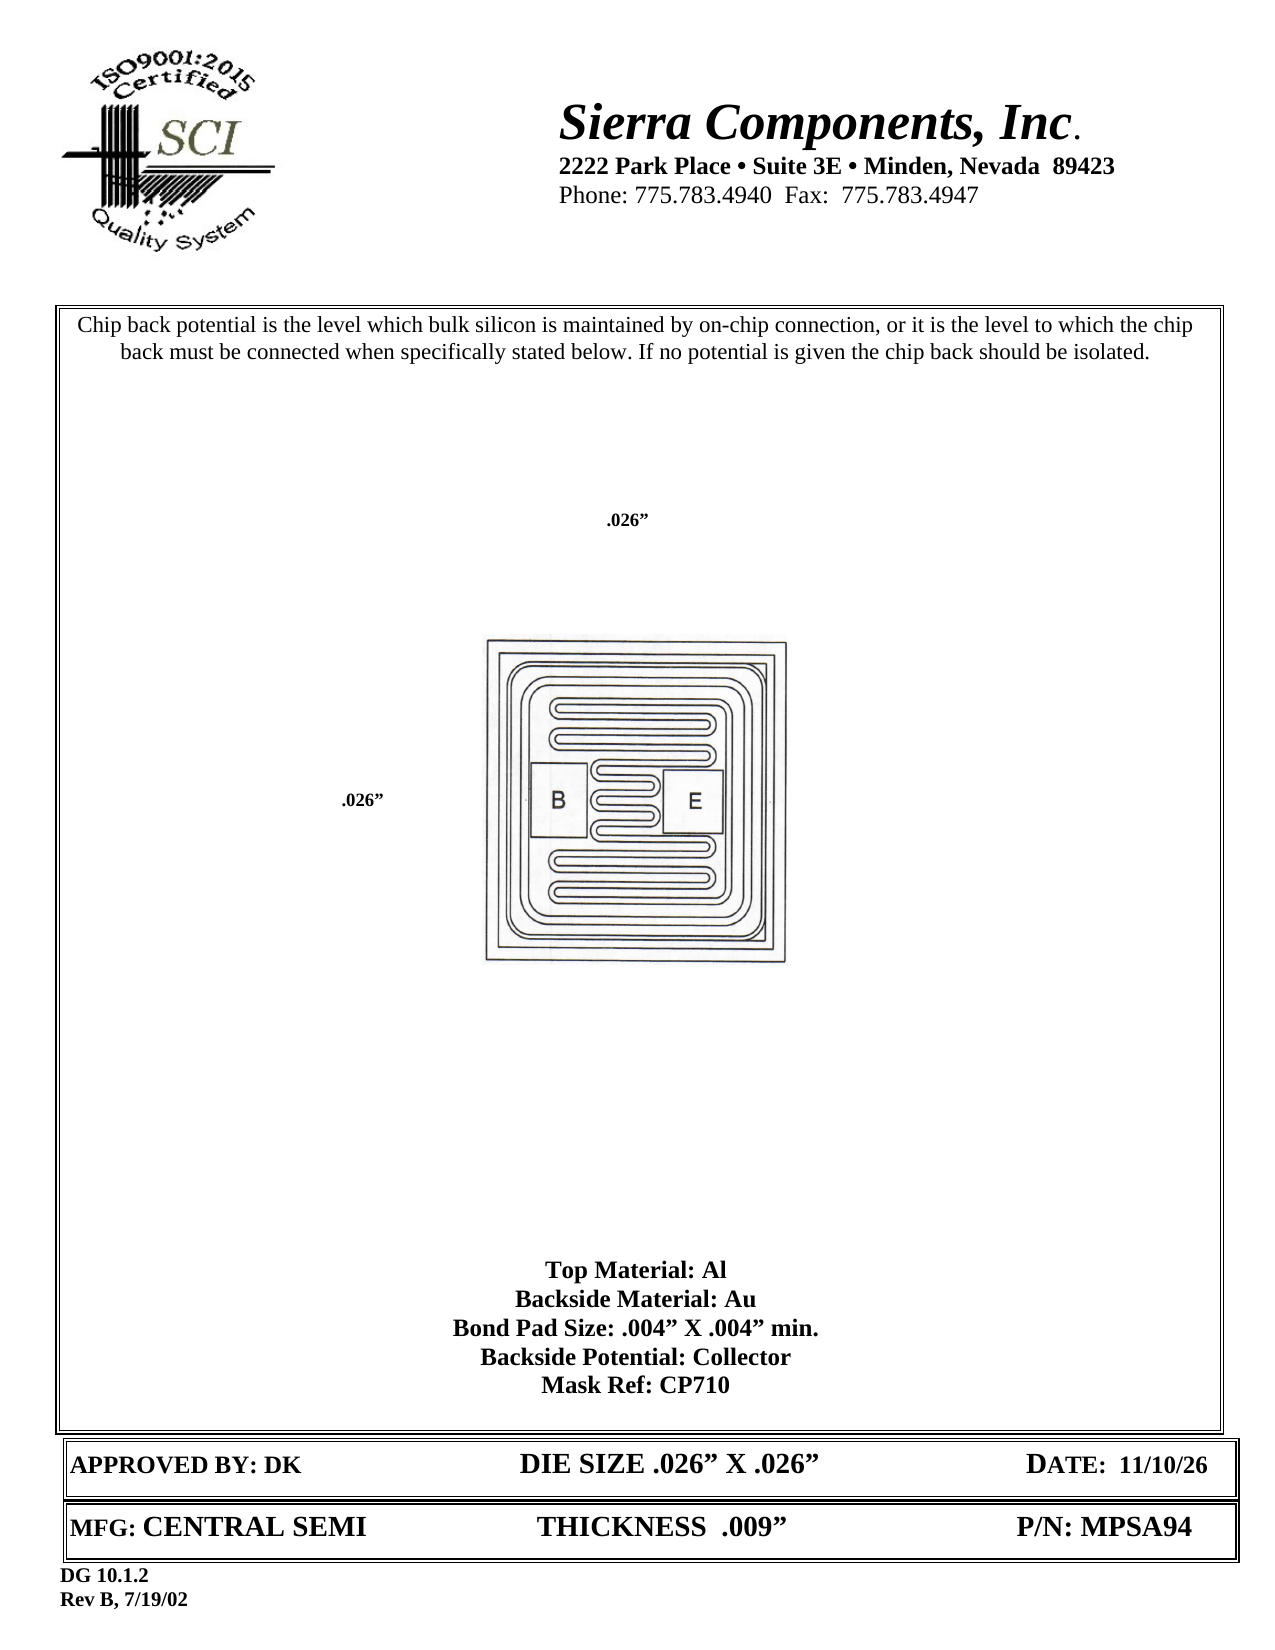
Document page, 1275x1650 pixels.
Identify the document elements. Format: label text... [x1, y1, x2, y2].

text Top Material: Al [60, 1248, 1220, 1277]
text DG 10.1.2 [60, 1435, 1211, 1587]
text APPROVED BY: DK DIE SIZE .026” X .026” DATE: 7/7/22 [67, 1444, 1217, 1482]
text Bond Pad Size: .004” X .004” min. [60, 1306, 1220, 1335]
text Chip back potential is the level which bulk silicon is maintained by on-chip connection, or it is the level to which the chip back must be connected when specifically stated below. If no potential is given the chip back should be isolated. [60, 309, 1220, 364]
text Backside Material: Au [60, 1277, 1220, 1306]
subtitle Rev B, 7/19/02 [60, 1587, 1211, 1611]
text MFG: CENTRAL SEMI THICKNESS .009” P/N: MPSA94 [67, 1507, 1217, 1544]
text Backside Potential: Collector [60, 1335, 1220, 1363]
text Mask Ref: CP710 [60, 1363, 1220, 1399]
picture [60, 47, 287, 264]
